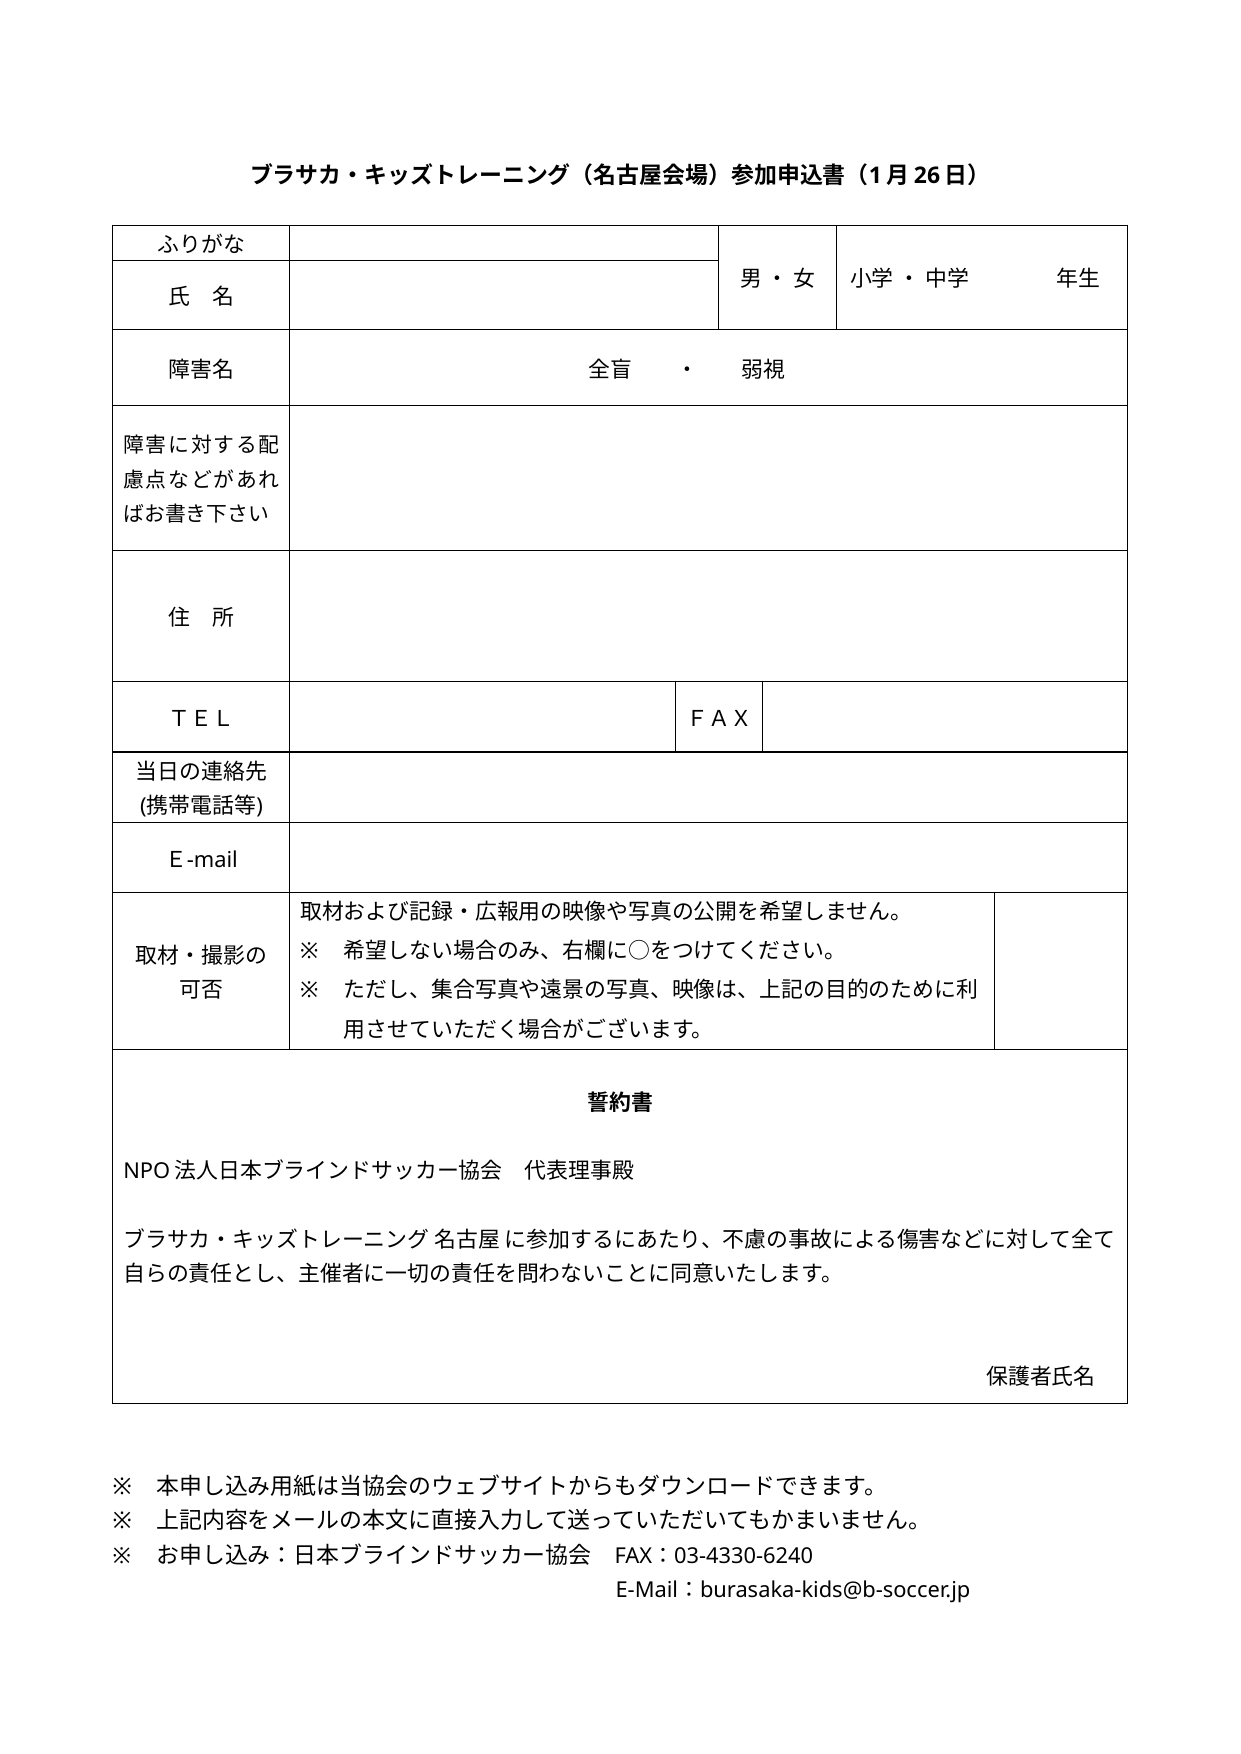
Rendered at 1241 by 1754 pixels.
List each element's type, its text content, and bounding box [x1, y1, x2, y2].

table_cell 取材および記録・広報用の映像や写真の公開を希望しません。 希望しない場合のみ、右欄に○をつけてください。 ただし、集合写真や遠景の写真、映像は、上記の目的のために利用させていただく場合がございます。 [290, 893, 994, 1048]
table_header ふりがな [113, 226, 289, 260]
list お申し込み：日本ブラインドサッカー協会 FAX：03-4330-6240 [112, 1536, 1128, 1570]
table_cell 誓約書 NPO法人日本ブラインドサッカー協会 代表理事殿 ブラサカ・キッズトレーニング 名古屋 に参加するにあたり、不慮の事故による傷害などに対して全て自らの責任とし、主催者に一切の責任を問わないことに同意いたします。 保護者氏名 [113, 1050, 1127, 1403]
table_cell [763, 682, 1127, 751]
table_cell [290, 682, 675, 751]
text ブラサカ・キッズトレーニング（名古屋会場）参加申込書（1月26日） [112, 157, 1128, 190]
table_cell ＴＥＬ [113, 682, 289, 751]
table_cell [290, 261, 718, 329]
table_cell 住 所 [113, 551, 289, 681]
table_header 小学 ・ 中学 年生 [837, 226, 1127, 329]
text E-Mail：burasaka-kids@b-soccer.jp [156, 1570, 1128, 1605]
list 本申し込み用紙は当協会のウェブサイトからもダウンロードできます。 [112, 1468, 1128, 1502]
table_cell [290, 406, 1127, 550]
table_cell 取材・撮影の 可否 [113, 893, 289, 1048]
table_cell 障害名 [113, 330, 289, 405]
table_cell [995, 893, 1127, 1048]
table_cell 全盲 ・ 弱視 [290, 330, 1127, 405]
table_header 男 ・ 女 [719, 226, 836, 329]
table_cell [290, 753, 1127, 822]
table_cell [290, 823, 1127, 892]
list 上記内容をメールの本文に直接入力して送っていただいてもかまいません。 [112, 1502, 1128, 1536]
table_cell ＦＡＸ [676, 682, 762, 751]
table_cell [290, 551, 1127, 681]
table_cell 当日の連絡先 (携帯電話等) [113, 753, 289, 822]
table_header [290, 226, 718, 260]
table_cell Ｅ-mail [113, 823, 289, 892]
table_cell 氏 名 [113, 261, 289, 329]
table_cell 障害に対する配慮点などがあればお書き下さい [113, 406, 289, 550]
